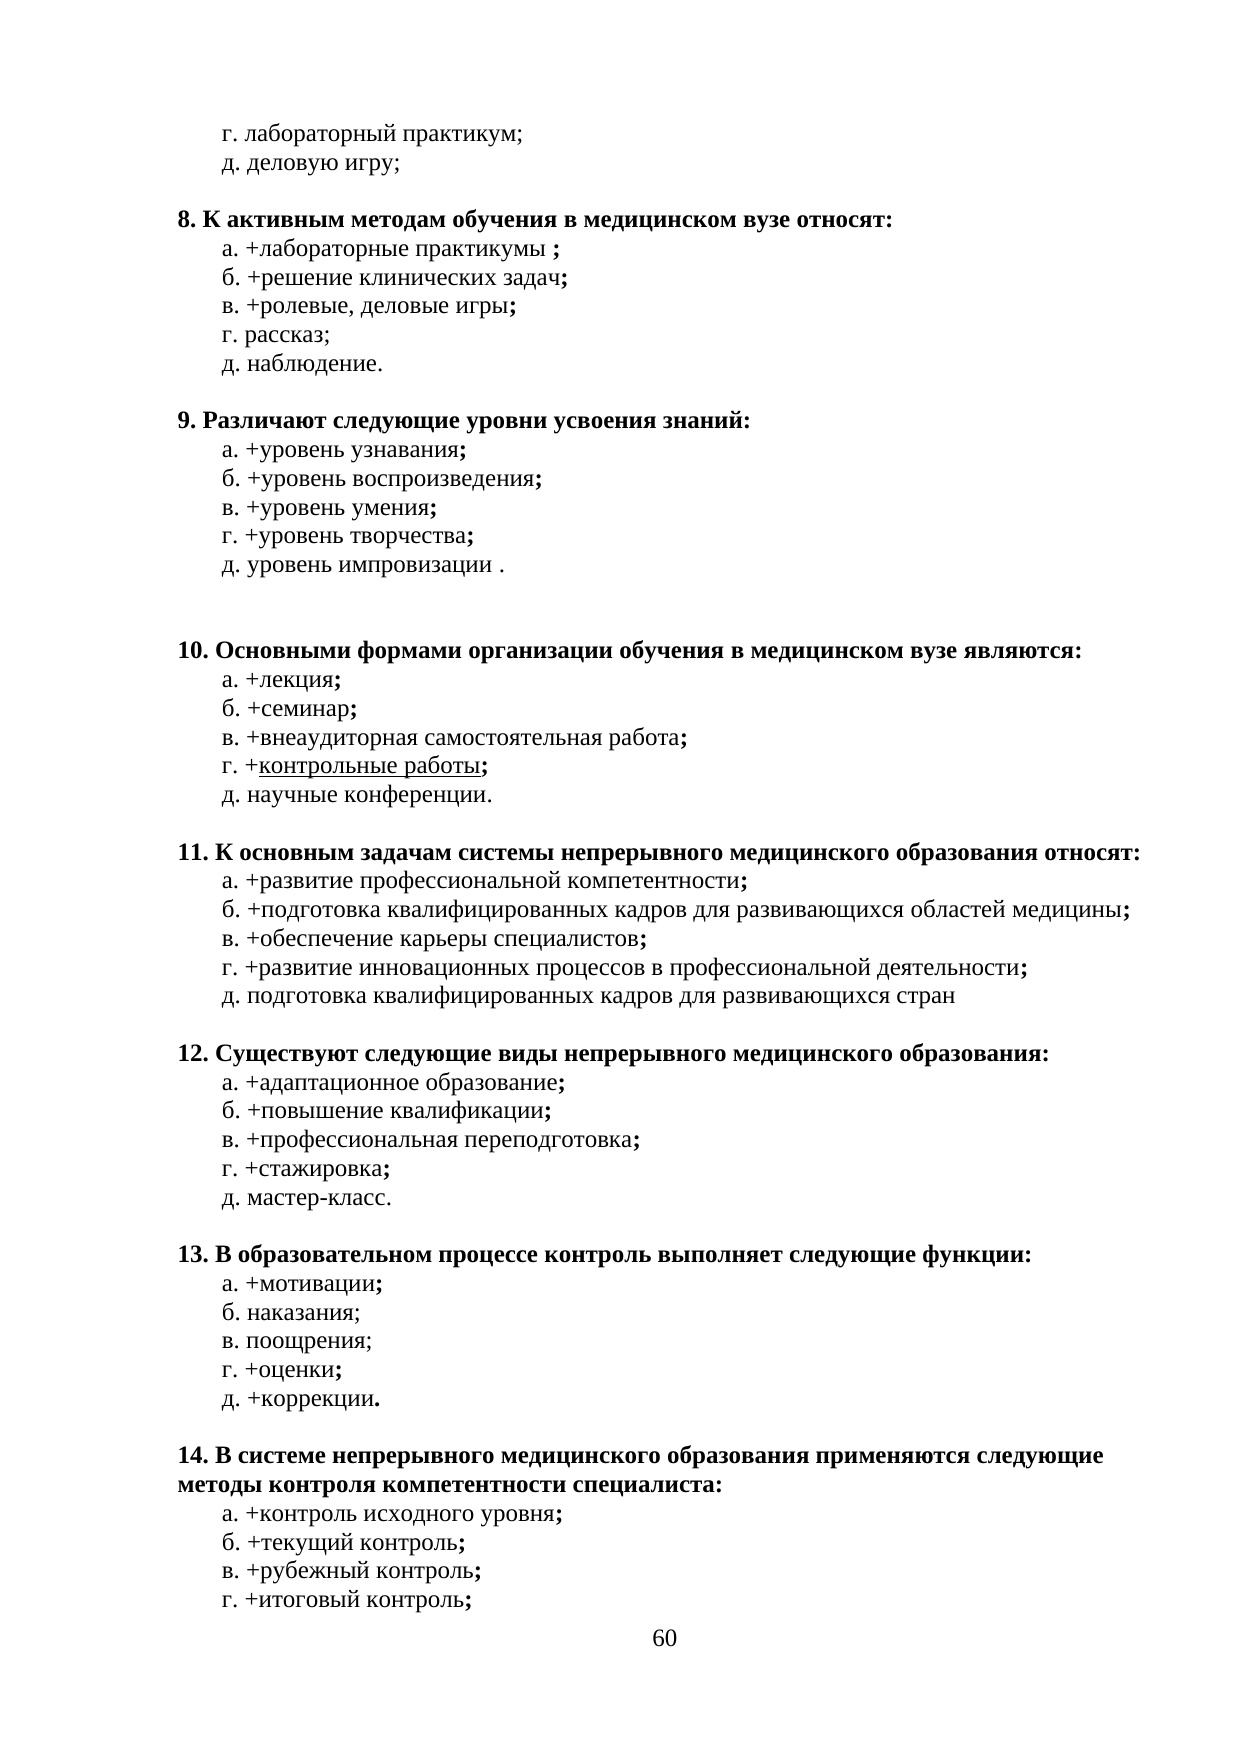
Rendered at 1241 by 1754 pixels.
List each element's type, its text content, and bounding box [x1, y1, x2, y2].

text в. +рубежный контроль; [222, 1556, 1152, 1584]
text б. +повышение квалификации; [222, 1096, 1152, 1124]
text а. +лабораторные практикумы ; [222, 233, 1152, 262]
text в. +ролевые, деловые игры; [222, 291, 1152, 319]
text г. +уровень творчества; [222, 521, 1152, 549]
text д. научные конференции. [222, 779, 1152, 808]
text б. наказания; [222, 1297, 1152, 1326]
text д. мастер-класс. [222, 1182, 1152, 1211]
text а. +лекция; [222, 664, 1152, 693]
text 8. К активным методам обучения в медицинском вузе относят: [177, 204, 1152, 233]
text г. +стажировка; [222, 1153, 1152, 1182]
text б. +текущий контроль; [222, 1527, 1152, 1556]
text в. +внеаудиторная самостоятельная работа; [222, 722, 1152, 751]
text а. +контроль исходного уровня; [222, 1498, 1152, 1527]
text а. +развитие профессиональной компетентности; [222, 866, 1149, 894]
text д. +коррекции. [222, 1383, 1152, 1412]
text г. рассказ; [222, 319, 1152, 348]
text д. подготовка квалифицированных кадров для развивающихся стран [222, 981, 1152, 1009]
text д. наблюдение. [222, 348, 1152, 377]
text 10. Основными формами организации обучения в медицинском вузе являются: [177, 636, 1152, 664]
text д. уровень импровизации . [222, 549, 1152, 578]
text 13. В образовательном процессе контроль выполняет следующие функции: [177, 1239, 1152, 1268]
text г. +итоговый контроль; [222, 1584, 1152, 1613]
text а. +мотивации; [222, 1268, 1152, 1297]
text 9. Различают следующие уровни усвоения знаний: [177, 406, 1152, 434]
text г. +развитие инновационных процессов в профессиональной деятельности; [222, 952, 1149, 981]
text 14. В системе непрерывного медицинского образования применяются следующие методы контроля компетентности специалиста: [177, 1441, 1152, 1498]
text б. +семинар; [222, 693, 1152, 722]
text в. +обеспечение карьеры специалистов; [222, 923, 1149, 952]
text а. +адаптационное образование; [222, 1067, 1152, 1096]
text 11. К основным задачам системы непрерывного медицинского образования относят: [177, 837, 1149, 866]
text в. +уровень умения; [222, 492, 1152, 521]
text в. поощрения; [222, 1326, 1152, 1354]
text а. +уровень узнавания; [222, 434, 1152, 463]
text б. +уровень воспроизведения; [222, 463, 1152, 492]
text г. +контрольные работы; [222, 751, 1152, 779]
text в. +профессиональная переподготовка; [222, 1124, 1152, 1153]
text б. +решение клинических задач; [222, 262, 1152, 291]
text 12. Существуют следующие виды непрерывного медицинского образования: [177, 1038, 1152, 1067]
text д. деловую игру; [222, 147, 1152, 176]
text б. +подготовка квалифицированных кадров для развивающихся областей медицины; [222, 894, 1149, 923]
text г. +оценки; [222, 1354, 1152, 1383]
text г. лабораторный практикум; [222, 118, 1152, 147]
